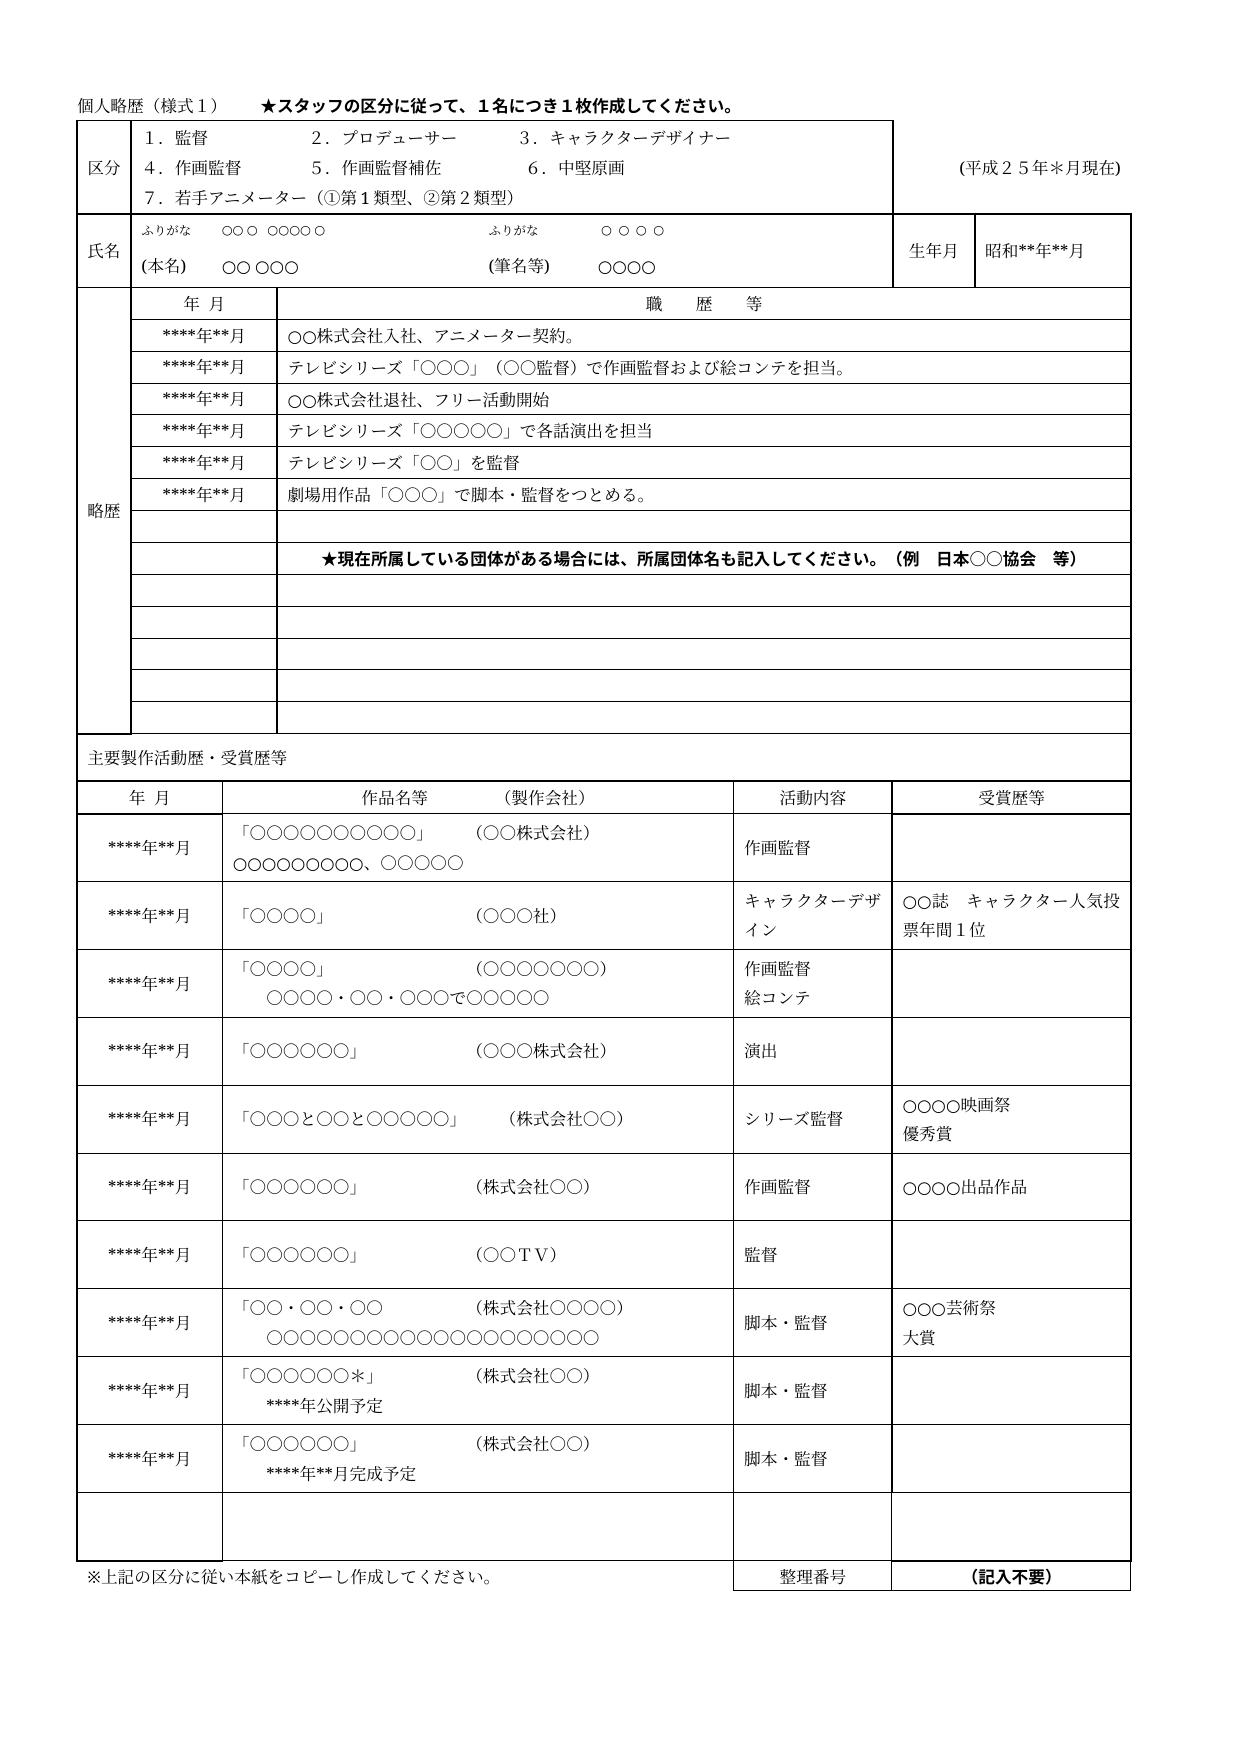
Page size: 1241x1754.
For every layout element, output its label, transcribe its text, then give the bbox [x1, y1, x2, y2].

table_cell 「○○○○○○」 （○○ＴＶ） [223, 1221, 733, 1288]
table_cell 「○○○○○○＊」 （株式会社○○） ****年公開予定 [223, 1357, 733, 1424]
table_header (平成２５年＊月現在) [894, 120, 1131, 213]
table_cell テレビシリーズ「○○」を監督 [278, 447, 1130, 478]
table_cell ****年**月 [78, 1289, 222, 1356]
table_cell （記入不要） [892, 1562, 1130, 1589]
table_cell ふりがな [478, 215, 587, 243]
table_cell [278, 639, 1130, 669]
table_cell ****年**月 [78, 1018, 222, 1084]
table_cell [278, 670, 1130, 701]
table_cell 受賞歴等 [893, 782, 1130, 813]
table_cell ****年**月 [132, 320, 276, 351]
table_cell 脚本・監督 [734, 1425, 891, 1492]
table_cell ****年**月 [78, 1086, 222, 1152]
table_cell 作品名等 （製作会社） [223, 782, 733, 813]
table_cell 作画監督 [734, 814, 891, 881]
table_cell テレビシリーズ「○○○」（○○監督）で作画監督および絵コンテを担当。 [278, 352, 1130, 382]
table_cell [223, 1493, 733, 1560]
table_cell 主要製作活動歴・受賞歴等 [78, 734, 1130, 780]
table_cell ○○○○出品作品 [893, 1154, 1130, 1220]
table_cell ****年**月 [78, 1357, 222, 1424]
table_cell 演出 [734, 1018, 891, 1084]
table_cell 整理番号 [734, 1561, 891, 1589]
table_cell ****年**月 [132, 384, 276, 414]
table_cell ****年**月 [132, 447, 276, 478]
table_cell シリーズ監督 [734, 1086, 891, 1152]
table_cell ※上記の区分に従い本紙をコピーし作成してください。 [77, 1561, 733, 1589]
table_cell ****年**月 [78, 815, 222, 881]
table_cell 監督 [734, 1221, 891, 1288]
table_cell ○○誌 キャラクター人気投票年間１位 [893, 882, 1130, 949]
table_cell ****年**月 [132, 479, 276, 510]
table_cell 職 歴 等 [278, 288, 1130, 319]
table_cell [132, 702, 276, 733]
table_cell ふりがな [132, 215, 211, 243]
table_cell ○○ ○○○ [211, 243, 478, 287]
table_cell 年 月 [132, 288, 276, 319]
table_cell [278, 702, 1130, 733]
table_cell 「○○○○○○」 （株式会社○○） [223, 1154, 733, 1220]
table_cell [893, 1221, 1130, 1288]
table_cell [278, 511, 1130, 542]
table_cell [892, 1493, 1130, 1560]
table_cell [278, 575, 1130, 606]
table_cell 年 月 [78, 782, 222, 813]
table_cell [893, 815, 1130, 881]
table_cell ○○○○ [588, 243, 892, 287]
table_cell 生年月 [894, 215, 974, 287]
table_cell [893, 1425, 1130, 1492]
table_cell [132, 670, 276, 701]
table_cell ****年**月 [78, 950, 222, 1017]
table_cell 「○○○○」 （○○○○○○○） ○○○○・○○・○○○で○○○○○ [223, 950, 733, 1017]
table_cell ○○ ○ ○○○○ ○ [211, 215, 478, 243]
table_cell [734, 1493, 891, 1560]
table_cell ****年**月 [78, 1425, 222, 1492]
table_cell 「○○・○○・○○ （株式会社○○○○） ○○○○○○○○○○○○○○○○○○○○ [223, 1289, 733, 1356]
table_cell 「○○○○」 （○○○社） [223, 882, 733, 949]
table_cell (筆名等) [478, 243, 587, 287]
table_cell キャラクターデザイン [734, 882, 891, 949]
table_cell ****年**月 [132, 352, 276, 382]
table_cell 脚本・監督 [734, 1357, 891, 1424]
table_cell 「○○○と○○と○○○○○」 （株式会社○○） [223, 1086, 733, 1152]
table_cell 劇場用作品「○○○」で脚本・監督をつとめる。 [278, 479, 1130, 510]
table_cell 作画監督 絵コンテ [734, 950, 891, 1017]
table_cell [132, 575, 276, 606]
table_cell ****年**月 [78, 1154, 222, 1220]
table_cell ****年**月 [78, 882, 222, 949]
table_cell 昭和**年**月 [976, 215, 1130, 287]
table_cell 略歴 [78, 288, 130, 733]
table_cell [132, 543, 276, 574]
table_cell 「○○○○○○」 （○○○株式会社） [223, 1018, 733, 1084]
table_header 区分 [78, 121, 130, 213]
table_cell テレビシリーズ「○○○○○」で各話演出を担当 [278, 415, 1130, 446]
table_cell ****年**月 [132, 415, 276, 446]
table_cell (本名) [132, 243, 211, 287]
table_cell ○○○○映画祭 優秀賞 [893, 1086, 1130, 1152]
table_cell ○○株式会社入社、アニメーター契約。 [278, 320, 1130, 351]
table_cell ○○○芸術祭 大賞 [893, 1289, 1130, 1356]
table_cell 「○○○○○○○○○○」 （○○株式会社） ○○○○○○○○○、○○○○○ [223, 814, 733, 881]
table_cell [132, 639, 276, 669]
table_cell 活動内容 [734, 782, 891, 813]
table_cell [278, 607, 1130, 637]
text 個人略歴（様式１） ★スタッフの区分に従って、１名につき１枚作成してください。 [77, 90, 1163, 120]
table_cell 脚本・監督 [734, 1289, 891, 1356]
table_cell [893, 1357, 1130, 1424]
table_cell 「○○○○○○」 （株式会社○○） ****年**月完成予定 [223, 1425, 733, 1492]
table_cell [132, 607, 276, 637]
table_cell [893, 1018, 1130, 1084]
table_header １．監督 ２．プロデューサー ３．キャラクターデザイナー ４．作画監督 ５．作画監督補佐 ６．中堅原画 ７．若手アニメーター（①第1類型、②第２類型） [132, 121, 892, 213]
table_cell 氏名 [78, 215, 130, 287]
table_cell [78, 1493, 222, 1560]
table_cell 作画監督 [734, 1154, 891, 1220]
table_cell [893, 950, 1130, 1017]
table_cell ★現在所属している団体がある場合には、所属団体名も記入してください。（例 日本○○協会 等） [278, 543, 1130, 574]
table_cell ○ ○ ○ ○ [588, 215, 892, 243]
table_cell ****年**月 [78, 1221, 222, 1288]
table_cell [132, 511, 276, 542]
table_cell ○○株式会社退社、フリー活動開始 [278, 384, 1130, 414]
